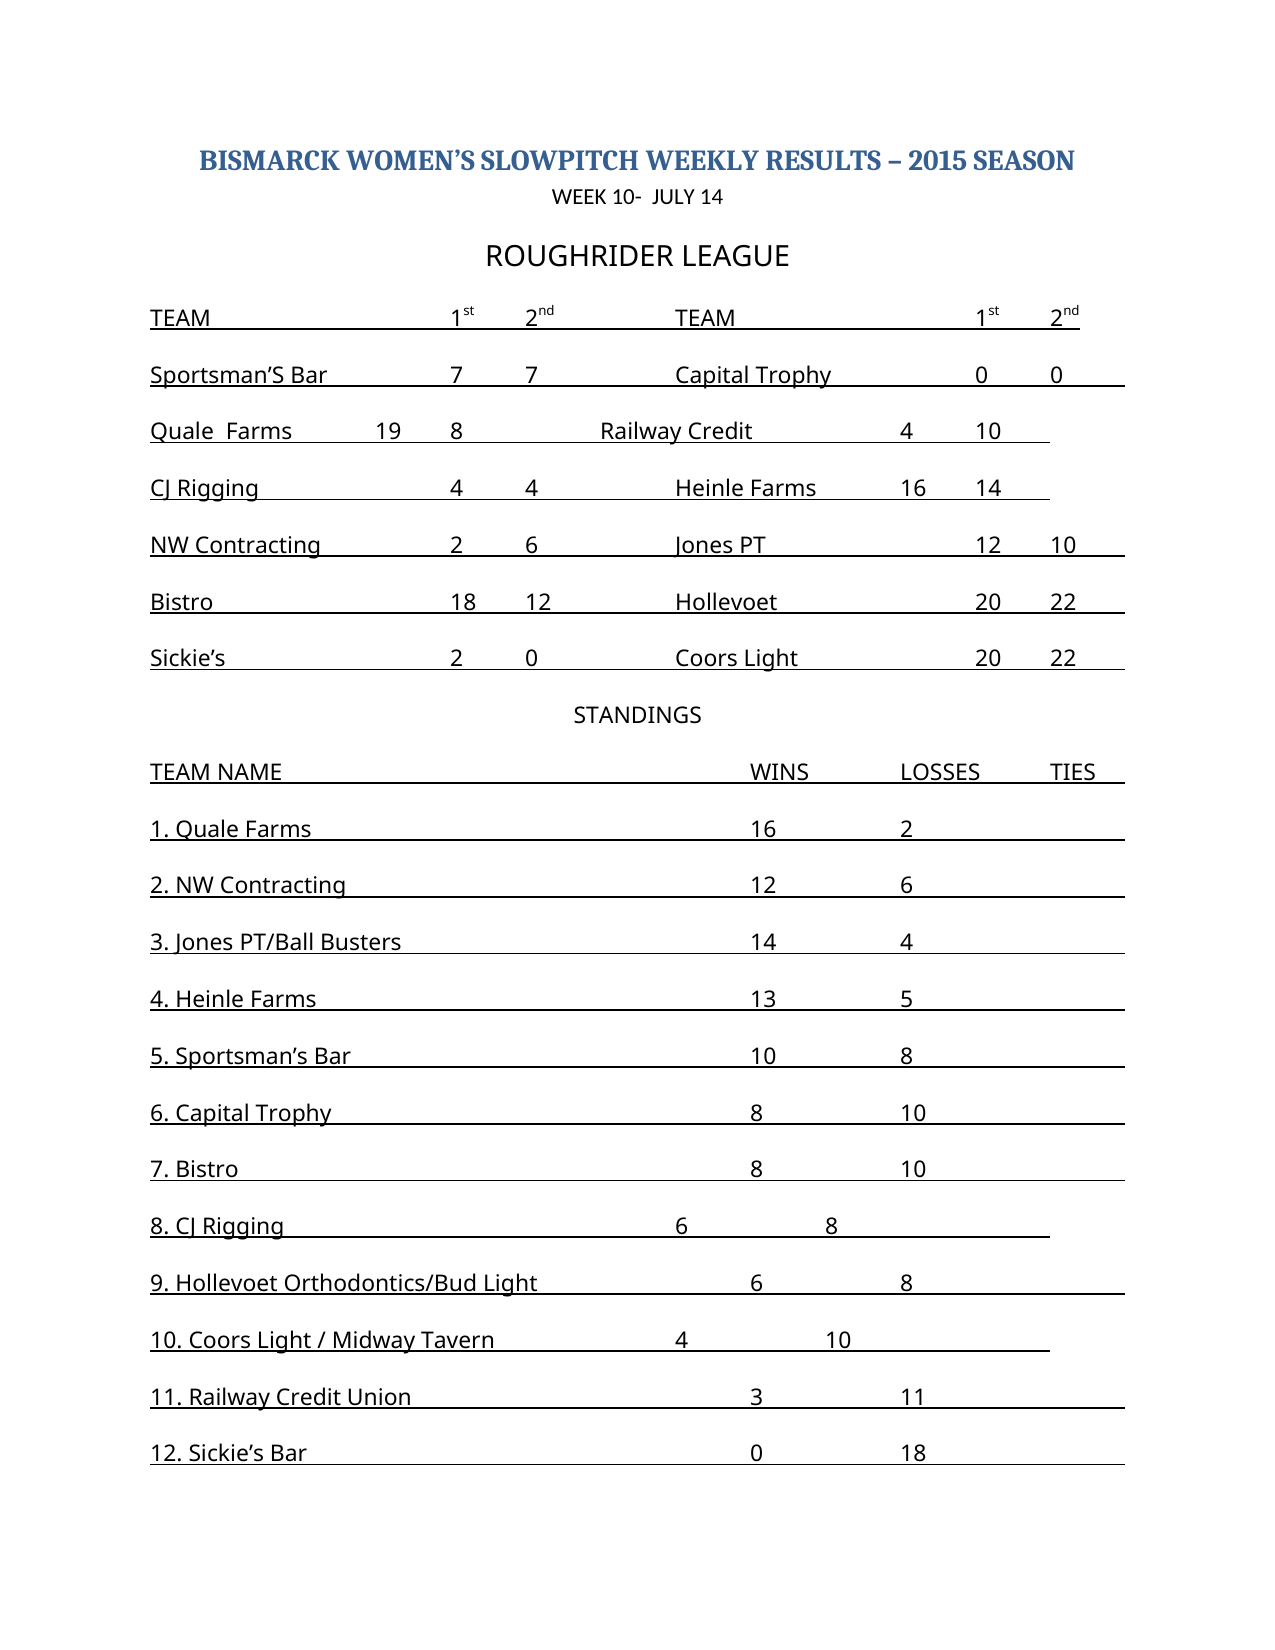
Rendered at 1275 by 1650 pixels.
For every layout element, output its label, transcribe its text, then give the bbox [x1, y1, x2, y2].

text TEAM 1st 2nd TEAM 1st 2nd [150, 302, 1125, 333]
text 11. Railway Credit Union 3 11 [150, 1380, 1125, 1407]
text 12. Sickie’s Bar 0 18 [150, 1437, 1125, 1464]
text 8. CJ Rigging 6 8 [150, 1210, 1125, 1241]
text Sickie’s 2 0 Coors Light 20 22 [150, 642, 1125, 669]
text ROUGHRIDER LEAGUE [150, 235, 1125, 275]
text CJ Rigging 4 4 Heinle Farms 16 14 [150, 472, 1125, 503]
text 5. Sportsman’s Bar 10 8 [150, 1040, 1125, 1066]
text 2. NW Contracting 12 6 [150, 869, 1125, 896]
subtitle BISMARCK WOMEN’S SLOWPITCH WEEKLY RESULTS – 2015 SEASON [150, 144, 1125, 177]
text 4. Heinle Farms 13 5 [150, 983, 1125, 1009]
text 9. Hollevoet Orthodontics/Bud Light 6 8 [150, 1267, 1125, 1293]
text TEAM NAME WINS LOSSES TIES [150, 756, 1125, 782]
text 1. Quale Farms 16 2 [150, 813, 1125, 839]
text Sportsman’S Bar 7 7 Capital Trophy 0 0 [150, 358, 1125, 385]
text Quale Farms 19 8 Railway Credit 4 10 [150, 415, 1125, 447]
text 3. Jones PT/Ball Busters 14 4 [150, 926, 1125, 953]
text STANDINGS [150, 699, 1125, 730]
text Bistro 18 12 Hollevoet 20 22 [150, 586, 1125, 612]
text 7. Bistro 8 10 [150, 1153, 1125, 1180]
text NW Contracting 2 6 Jones PT 12 10 [150, 529, 1125, 555]
text WEEK 10- JULY 14 [150, 182, 1125, 210]
text 10. Coors Light / Midway Tavern 4 10 [150, 1324, 1125, 1355]
text 6. Capital Trophy 8 10 [150, 1097, 1125, 1123]
